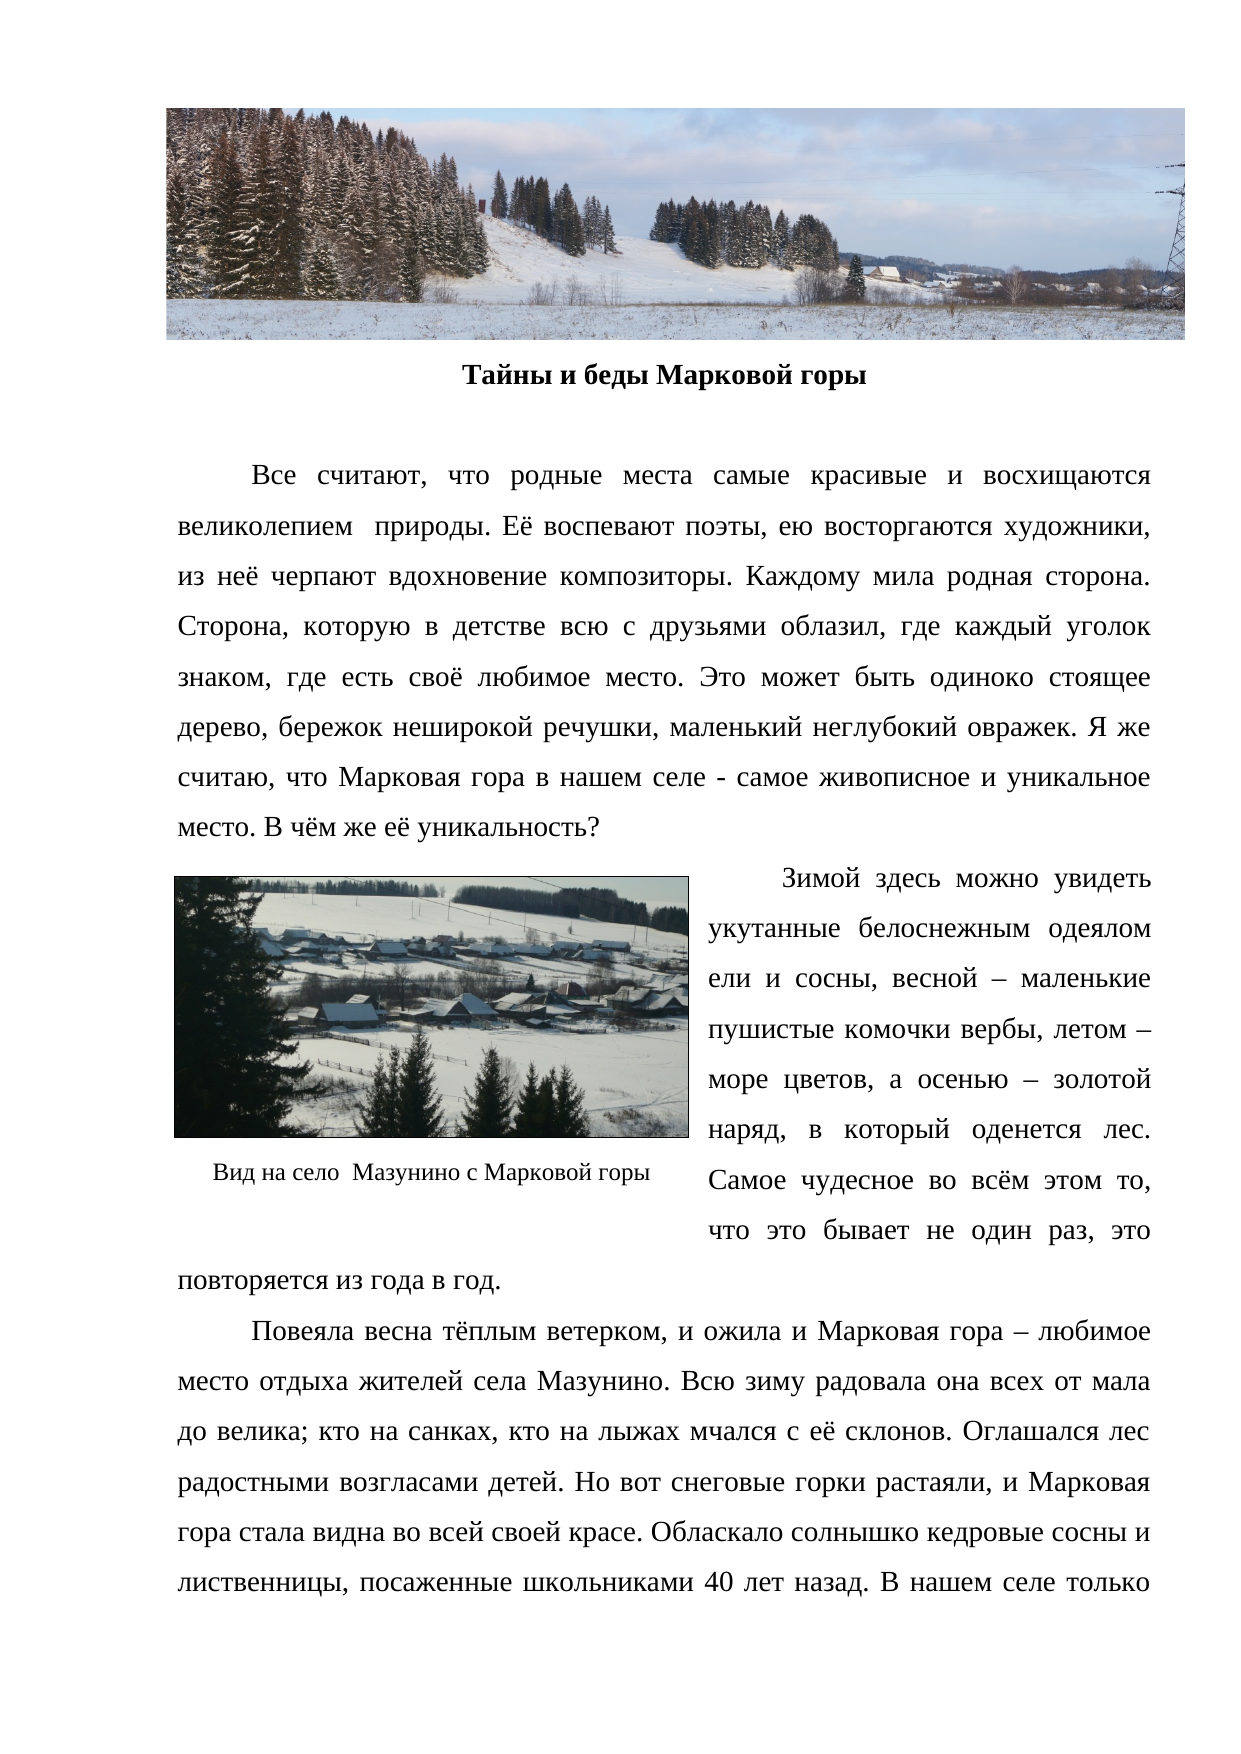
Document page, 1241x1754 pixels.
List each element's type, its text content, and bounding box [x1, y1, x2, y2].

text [177, 1313, 1152, 1598]
text Все считают, что родные места самые красивые и восхищаются великолепием природы. Её воспевают поэты, ею восторгаются художники, из неё черпают вдохновение композиторы. Каждому мила родная сторона. Сторона, которую в детстве всю с друзьями облазил, где каждый уголок знаком, где есть своё любимое место. Это может быть одиноко стоящее дерево, бережок неширокой речушки, маленький неглубокий овражек. Я же считаю, что Марковая гора в нашем селе - самое живописное и уникальное место. В чём же её уникальность? [177, 457, 1152, 843]
picture [175, 877, 688, 1137]
picture [166, 108, 1185, 340]
text Тайны и беды Марковой горы [177, 340, 1152, 390]
